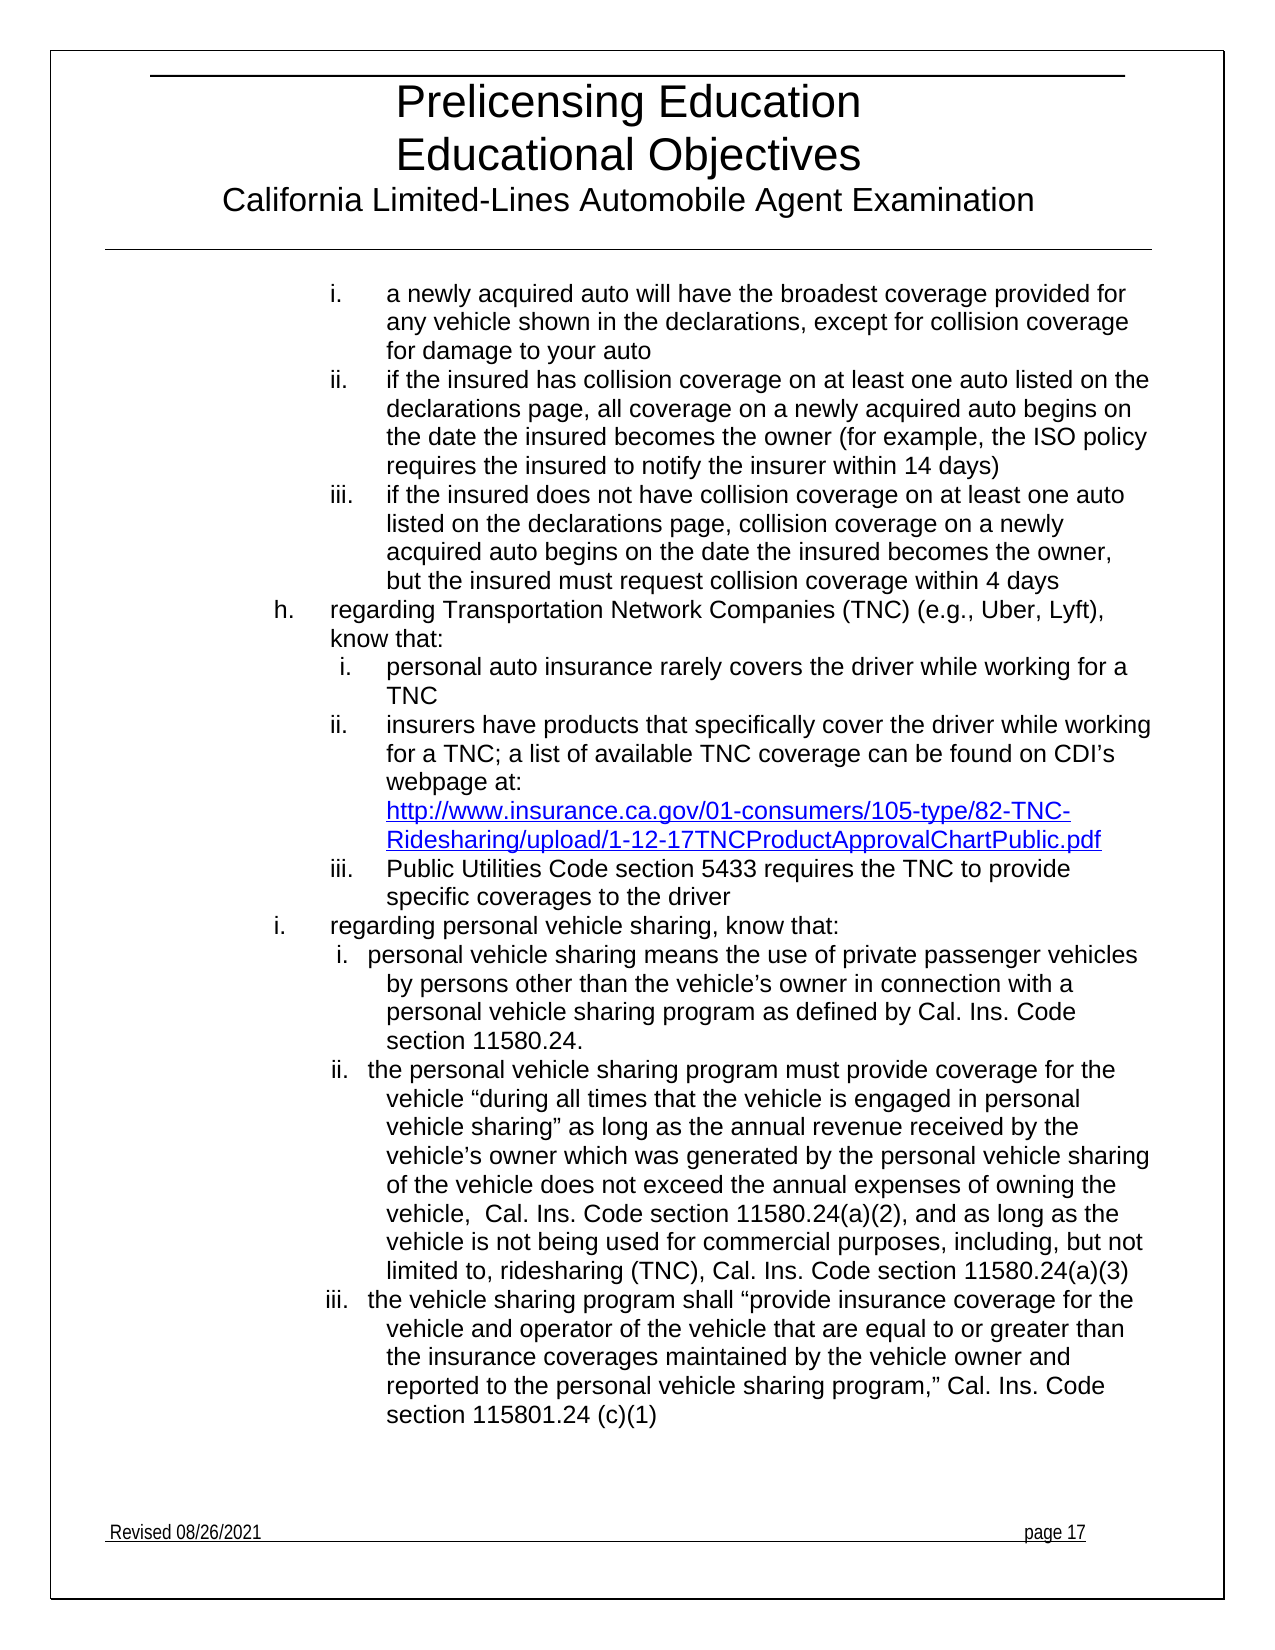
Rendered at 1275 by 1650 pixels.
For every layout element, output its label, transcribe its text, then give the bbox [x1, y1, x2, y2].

text i. personal auto insurance rarely covers the driver while working for a TNC [339, 652, 1152, 710]
text h. regarding Transportation Network Companies (TNC) (e.g., Uber, Lyft), know that: [274, 595, 1152, 652]
list personal vehicle sharing means the use of private passenger vehicles by persons other than the vehicle’s owner in connection with a personal vehicle sharing program as defined by Cal. Ins. Code section 11580.24. [349, 940, 1152, 1055]
text iii. Public Utilities Code section 5433 requires the TNC to provide specific coverages to the driver [330, 854, 1152, 911]
list the personal vehicle sharing program must provide coverage for the vehicle “during all times that the vehicle is engaged in personal vehicle sharing” as long as the annual revenue received by the vehicle’s owner which was generated by the personal vehicle sharing of the vehicle does not exceed the annual expenses of owning the vehicle, Cal. Ins. Code section 11580.24(a)(2), and as long as the vehicle is not being used for commercial purposes, including, but not limited to, ridesharing (TNC), Cal. Ins. Code section 11580.24(a)(3) [349, 1055, 1152, 1285]
text ii. if the insured has collision coverage on at least one auto listed on the declarations page, all coverage on a newly acquired auto begins on the date the insured becomes the owner (for example, the ISO policy requires the insured to notify the insurer within 14 days) [330, 365, 1152, 480]
text ii. insurers have products that specifically cover the driver while working for a TNC; a list of available TNC coverage can be found on CDI’s webpage at: http://www.insurance.ca.gov/01-consumers/105-type/82-TNC-Ridesharing/upload/1-12-17TNCProductApprovalChartPublic.pdf [330, 710, 1152, 854]
text iii. if the insured does not have collision coverage on at least one auto listed on the declarations page, collision coverage on a newly acquired auto begins on the date the insured becomes the owner, but the insured must request collision coverage within 4 days [330, 480, 1152, 595]
list regarding personal vehicle sharing, know that: [274, 911, 1152, 940]
list the vehicle sharing program shall “provide insurance coverage for the vehicle and operator of the vehicle that are equal to or greater than the insurance coverages maintained by the vehicle owner and reported to the personal vehicle sharing program,” Cal. Ins. Code section 115801.24 (c)(1) [349, 1285, 1152, 1429]
text i. a newly acquired auto will have the broadest coverage provided for any vehicle shown in the declarations, except for collision coverage for damage to your auto [330, 279, 1152, 365]
